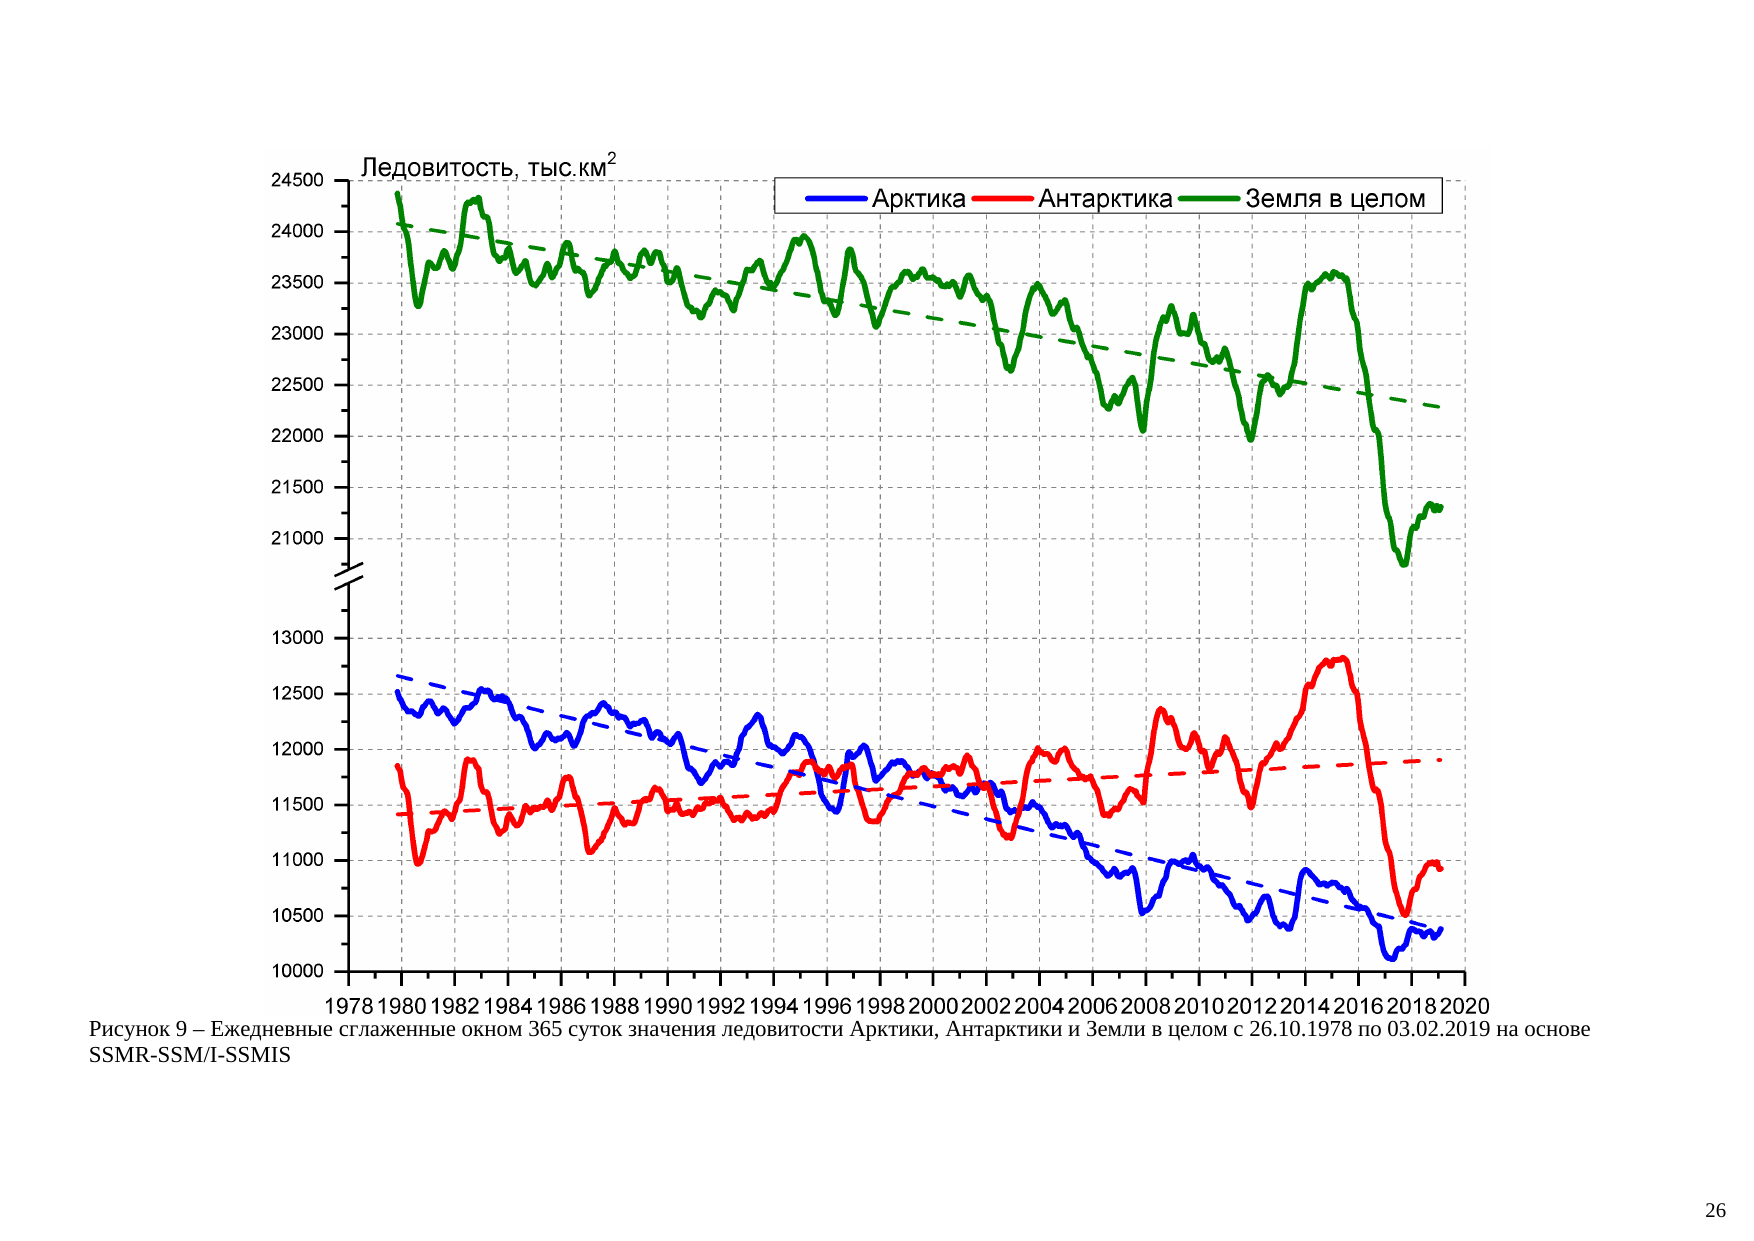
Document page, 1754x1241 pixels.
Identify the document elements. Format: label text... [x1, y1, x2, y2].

picture [263, 147, 1491, 1016]
text Рисунок 9 – Ежедневные cглаженные окном 365 суток значения ледовитости Арктики, Антарктики и Земли в целом с 26.10.1978 по 03.02.2019 на основе SSMR-SSM/I-SSMIS [89, 1015, 1665, 1068]
